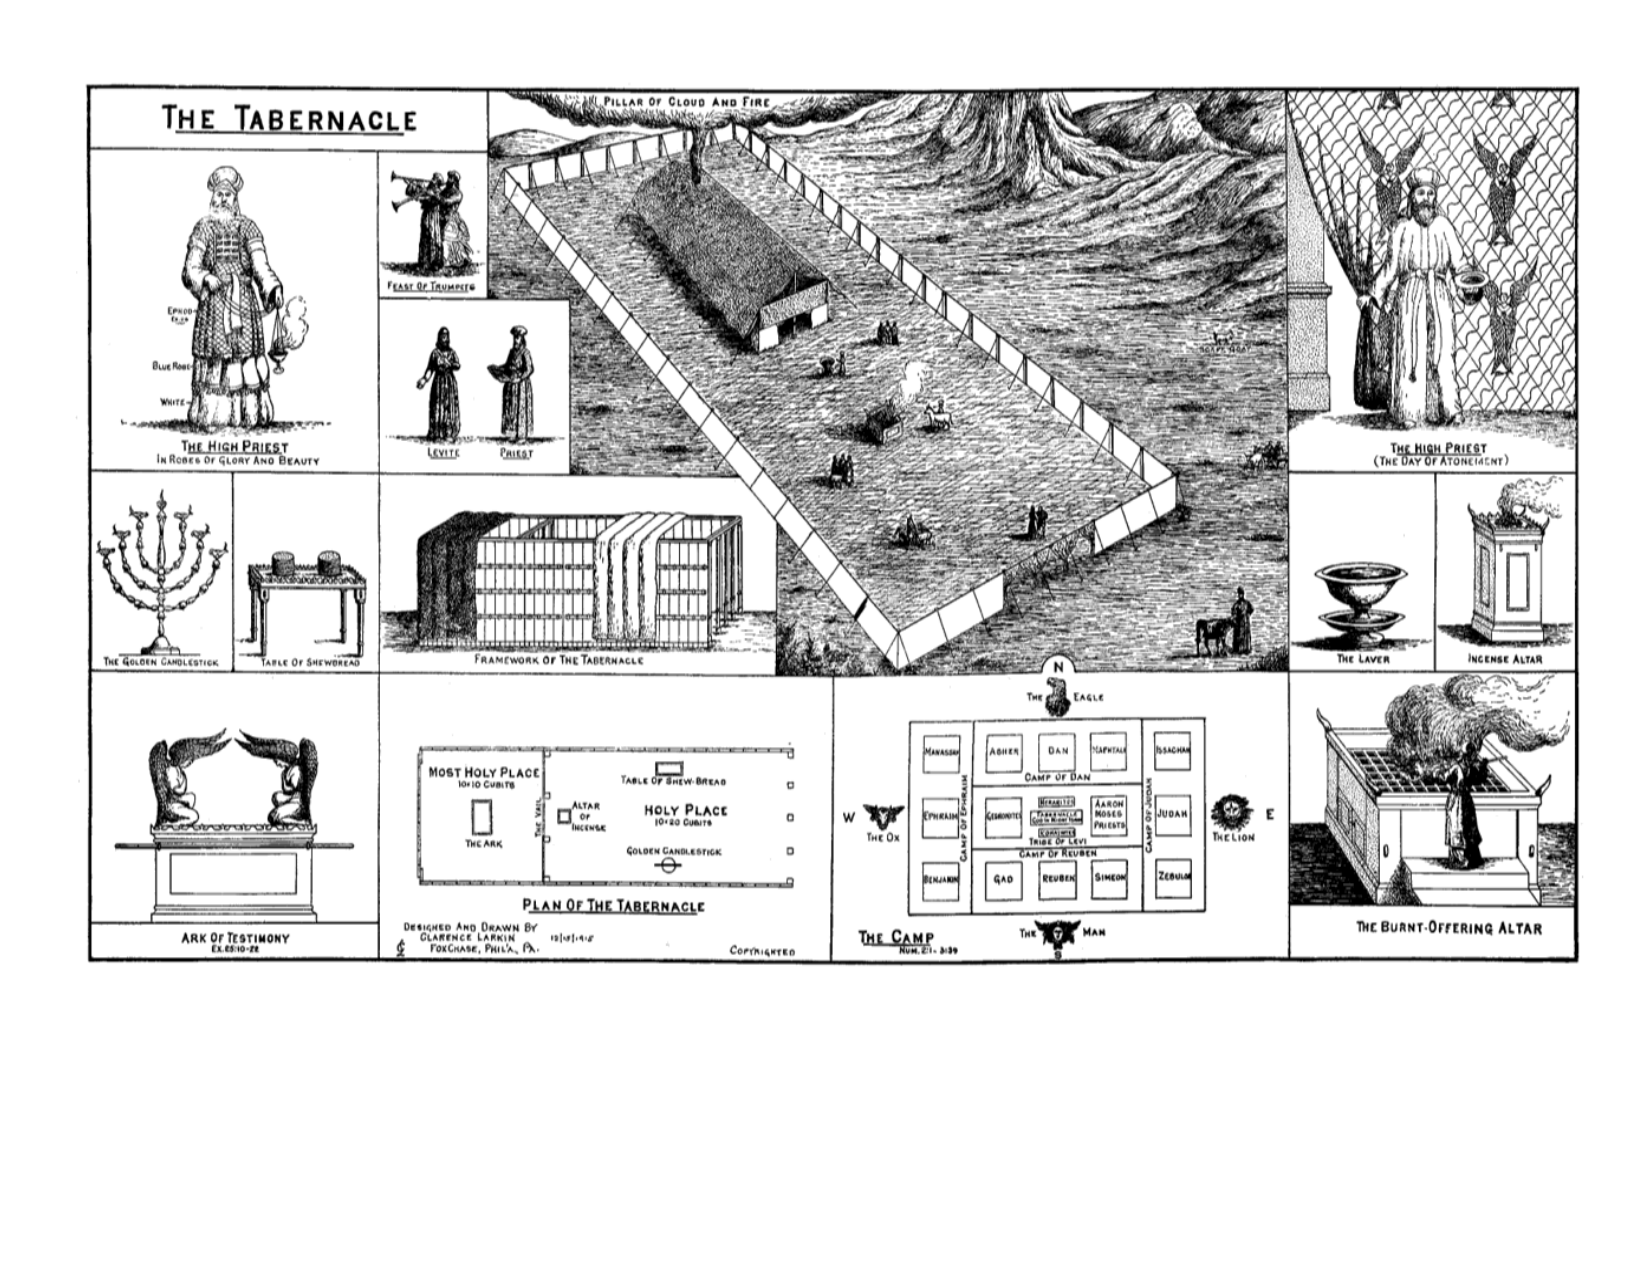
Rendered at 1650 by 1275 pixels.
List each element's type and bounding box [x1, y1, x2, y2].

picture [75, 75, 1588, 975]
